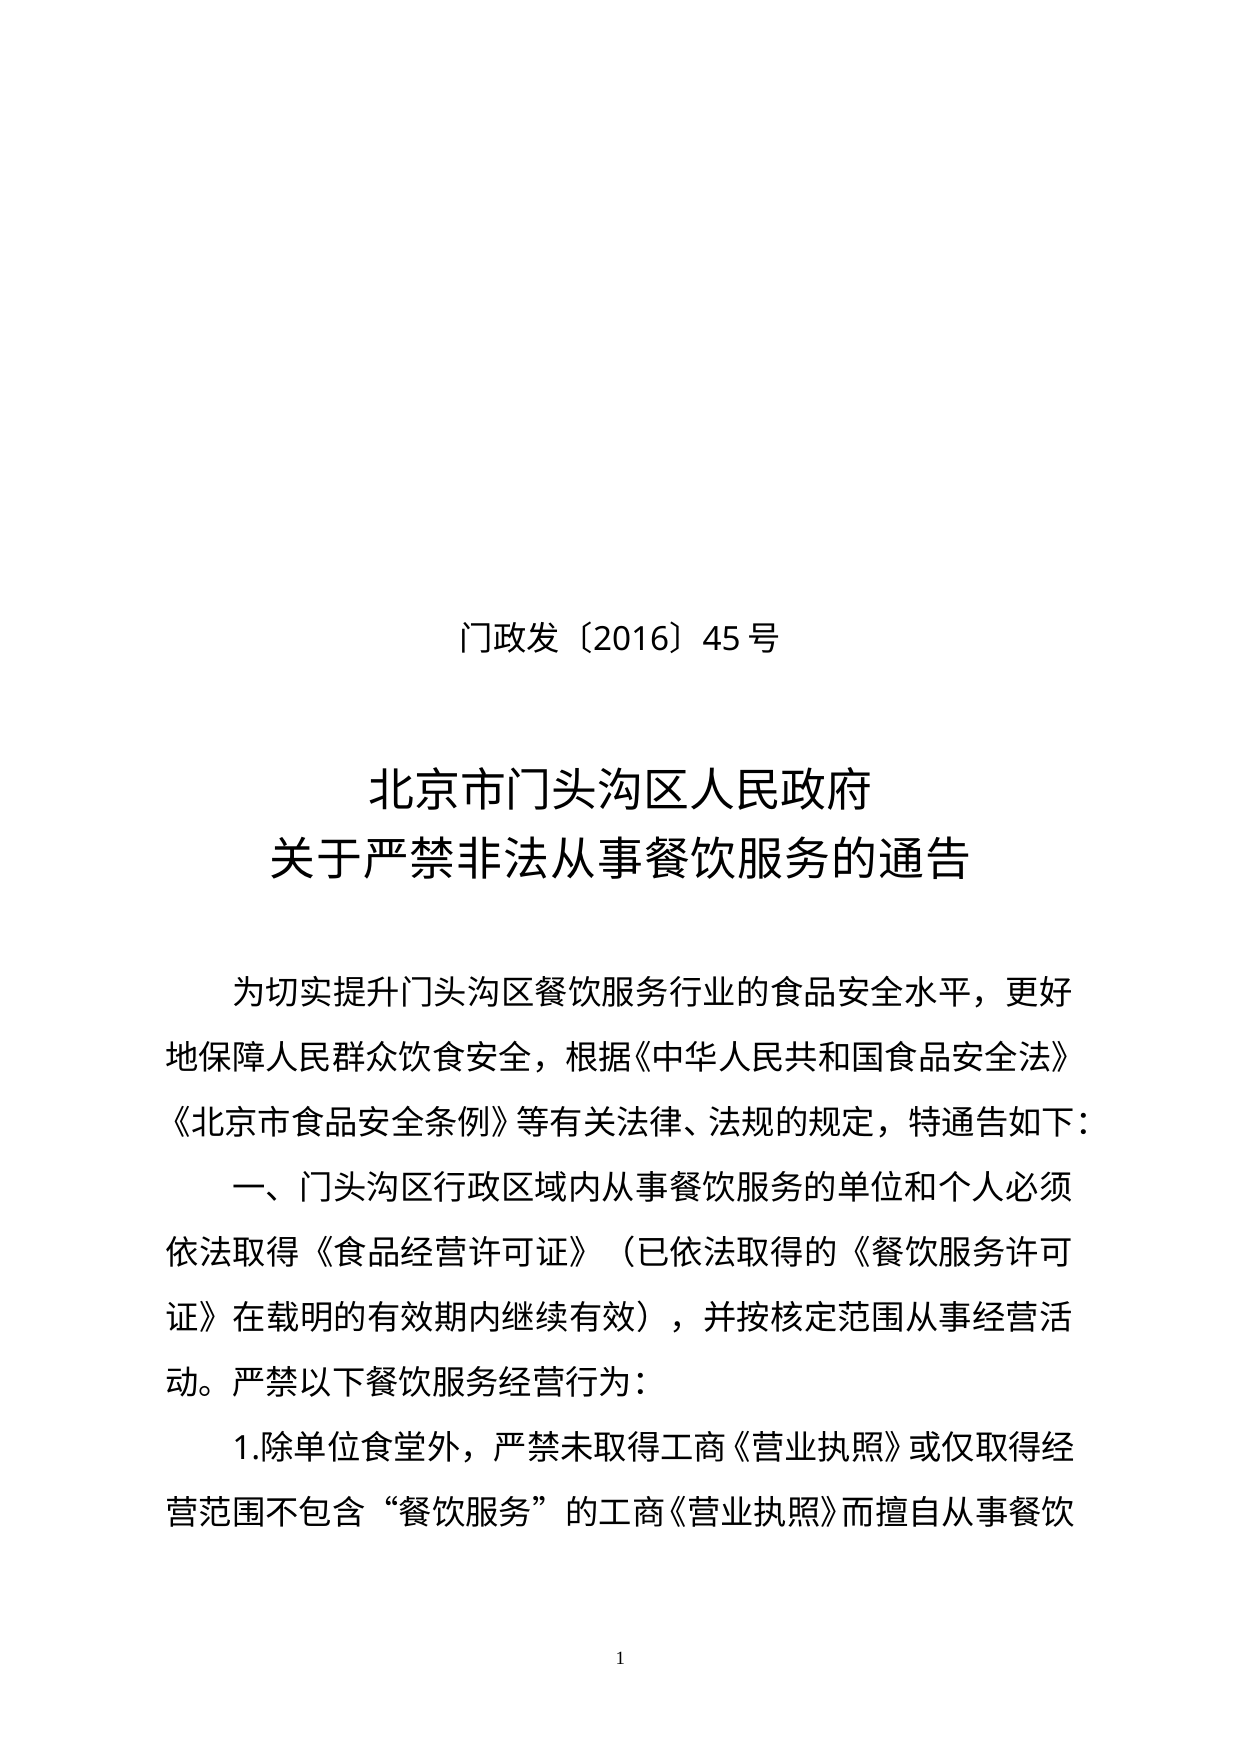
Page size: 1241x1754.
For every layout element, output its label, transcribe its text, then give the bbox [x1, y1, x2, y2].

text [165, 1477, 1075, 1542]
text 北京市门头沟区人民政府 [165, 751, 1075, 820]
text 为切实提升门头沟区餐饮服务行业的食品安全水平，更好地保障人民群众饮食安全，根据《中华人民共和国食品安全法》、《北京市食品安全条例》等有关法律、法规的规定，特通告如下： [165, 957, 1075, 1217]
text 一、门头沟区行政区域内从事餐饮服务的单位和个人必须依法取得《食品经营许可证》（已依法取得的《餐饮服务许可证》在载明的有效期内继续有效），并按核定范围从事经营活动。严禁以下餐饮服务经营行为： [165, 1217, 1075, 1477]
text 门政发〔2016〕45号 [165, 605, 1075, 662]
text 关于严禁非法从事餐饮服务的通告 [165, 820, 1075, 889]
